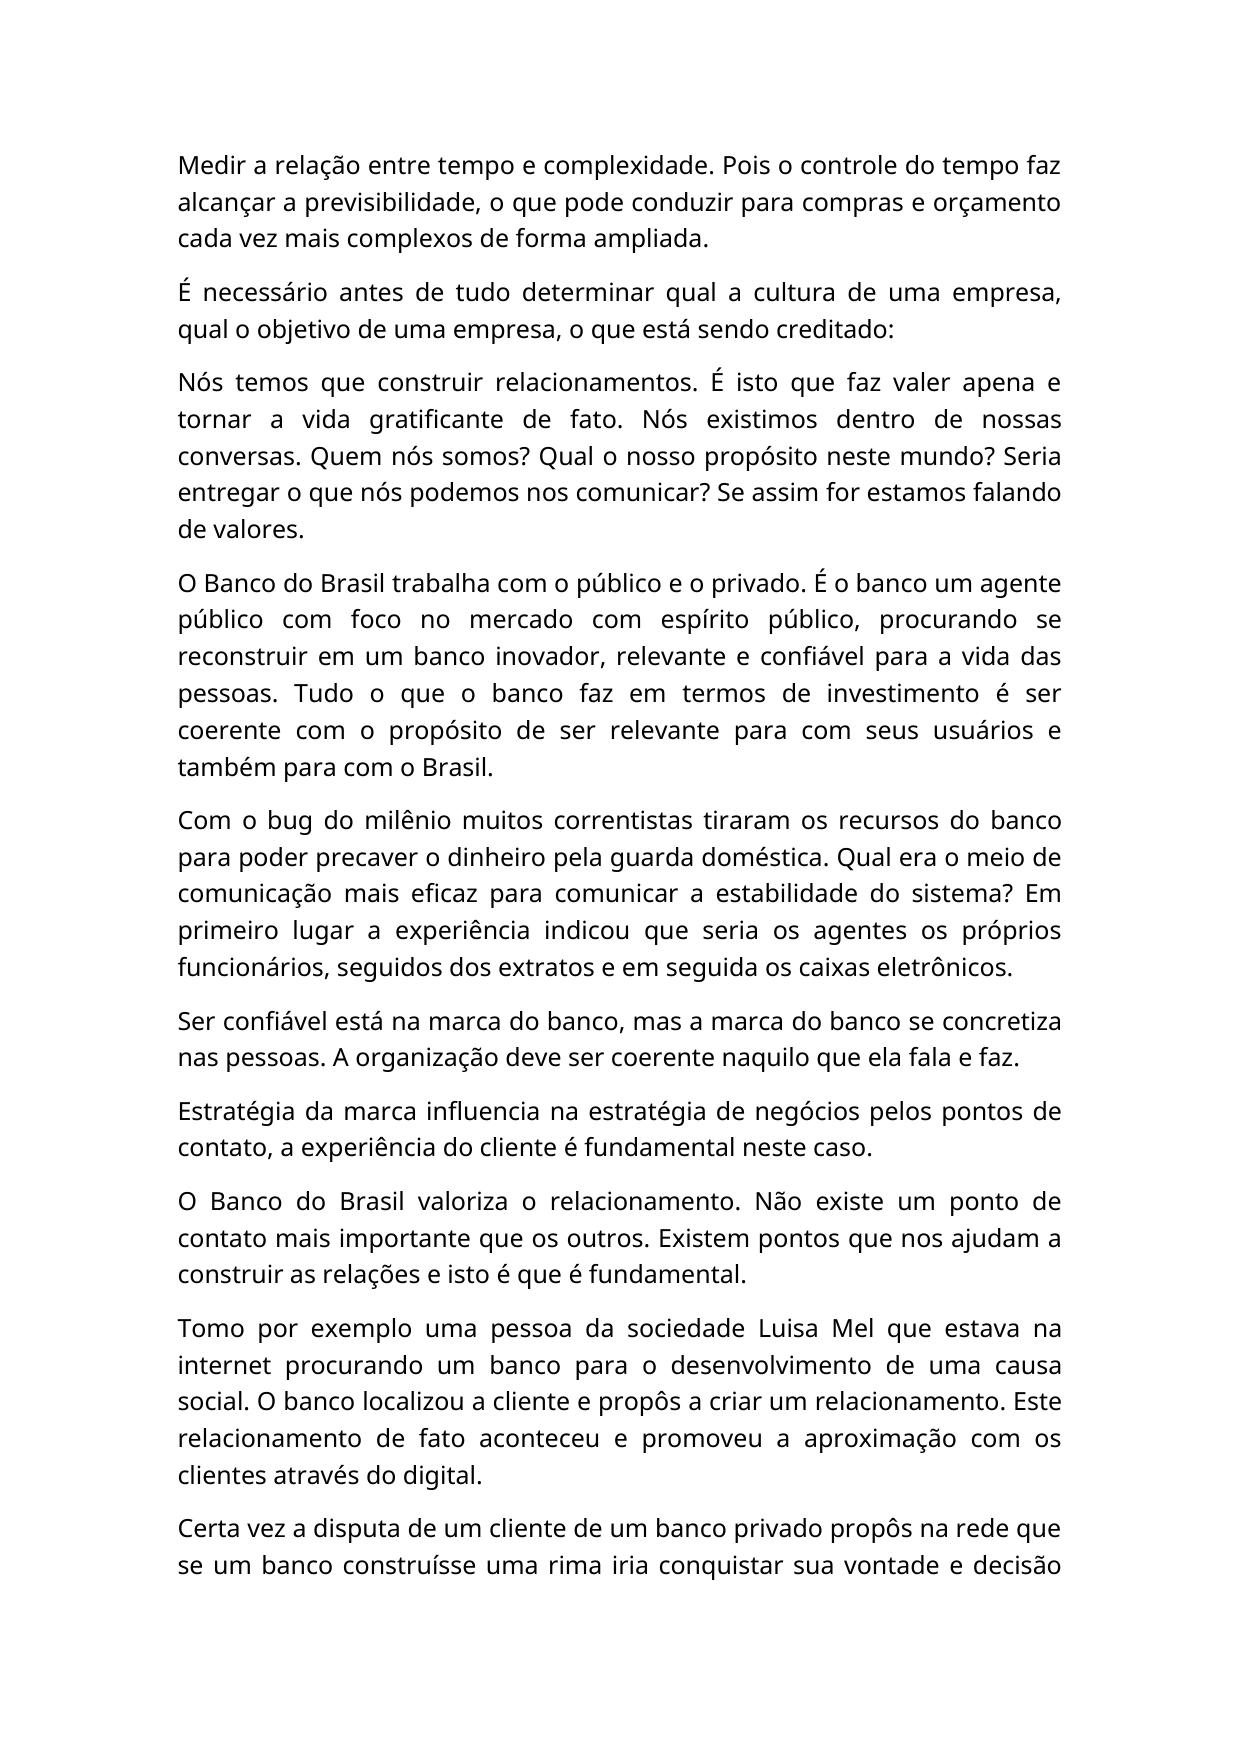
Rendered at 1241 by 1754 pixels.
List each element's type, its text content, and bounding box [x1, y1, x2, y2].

text Tomo por exemplo uma pessoa da sociedade Luisa Mel que estava na internet procurando um banco para o desenvolvimento de uma causa social. O banco localizou a cliente e propôs a criar um relacionamento. Este relacionamento de fato aconteceu e promoveu a aproximação com os clientes através do digital. [177, 1311, 1063, 1492]
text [177, 1511, 1063, 1582]
text É necessário antes de tudo determinar qual a cultura de uma empresa, qual o objetivo de uma empresa, o que está sendo creditado: [177, 274, 1063, 345]
text O Banco do Brasil trabalha com o público e o privado. É o banco um agente público com foco no mercado com espírito público, procurando se reconstruir em um banco inovador, relevante e confiável para a vida das pessoas. Tudo o que o banco faz em termos de investimento é ser coerente com o propósito de ser relevante para com seus usuários e também para com o Brasil. [177, 565, 1063, 783]
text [177, 148, 1063, 255]
text Ser confiável está na marca do banco, mas a marca do banco se concretiza nas pessoas. A organização deve ser coerente naquilo que ela fala e faz. [177, 1003, 1063, 1074]
text Estratégia da marca influencia na estratégia de negócios pelos pontos de contato, a experiência do cliente é fundamental neste caso. [177, 1093, 1063, 1164]
text O Banco do Brasil valoriza o relacionamento. Não existe um ponto de contato mais importante que os outros. Existem pontos que nos ajudam a construir as relações e isto é que é fundamental. [177, 1183, 1063, 1291]
text Nós temos que construir relacionamentos. É isto que faz valer apena e tornar a vida gratificante de fato. Nós existimos dentro de nossas conversas. Quem nós somos? Qual o nosso propósito neste mundo? Seria entregar o que nós podemos nos comunicar? Se assim for estamos falando de valores. [177, 365, 1063, 546]
text Com o bug do milênio muitos correntistas tiraram os recursos do banco para poder precaver o dinheiro pela guarda doméstica. Qual era o meio de comunicação mais eficaz para comunicar a estabilidade do sistema? Em primeiro lugar a experiência indicou que seria os agentes os próprios funcionários, seguidos dos extratos e em seguida os caixas eletrônicos. [177, 803, 1063, 984]
